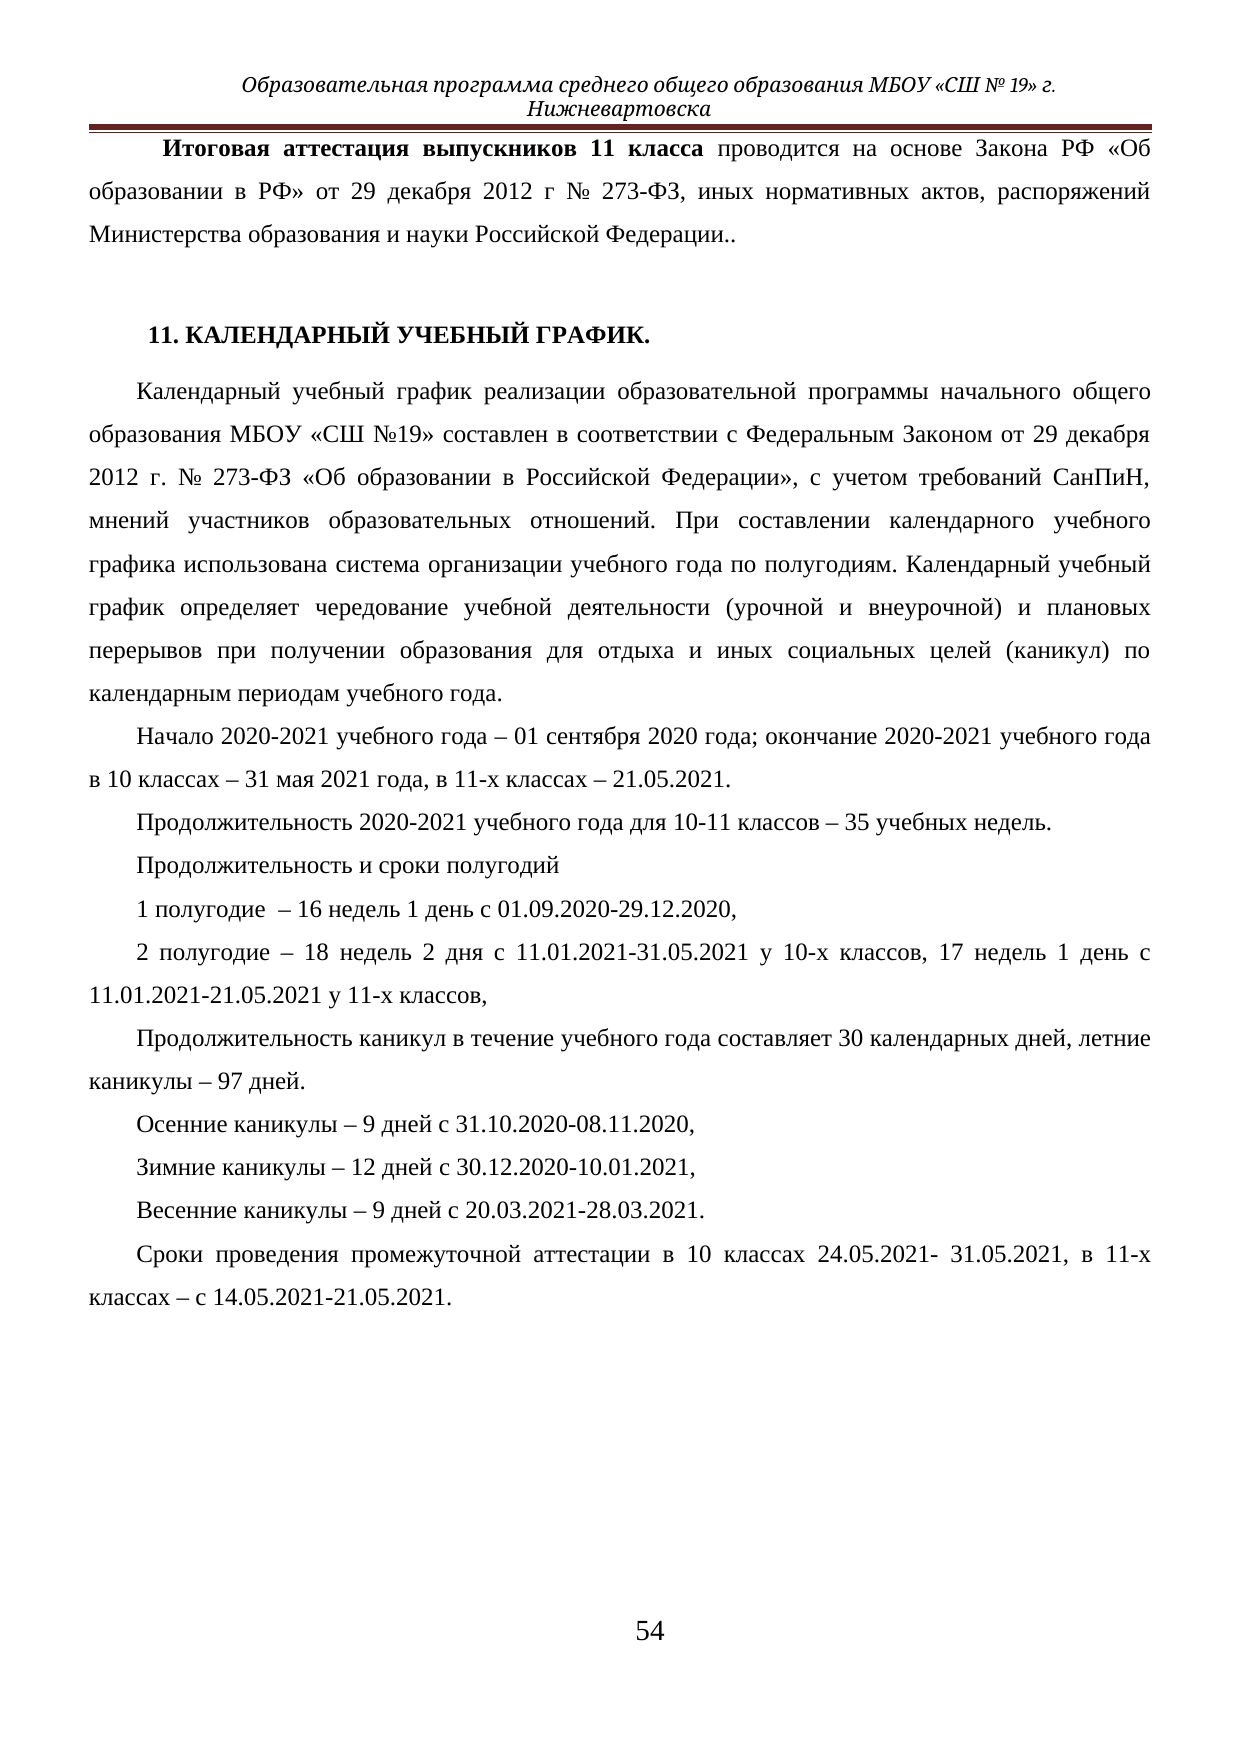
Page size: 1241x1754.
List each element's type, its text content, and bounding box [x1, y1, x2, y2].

text Сроки проведения промежуточной аттестации в 10 классах 24.05.2021- 31.05.2021, в 11-х классах – с 14.05.2021-21.05.2021. [89, 1239, 1152, 1311]
text Весенние каникулы – 9 дней с 20.03.2021-28.03.2021. [89, 1196, 1152, 1224]
text Продолжительность 2020-2021 учебного года для 10-11 классов – 35 учебных недель. [89, 807, 1152, 836]
text Итоговая аттестация выпускников 11 класса проводится на основе Закона РФ «Об образовании в РФ» от 29 декабря 2012 г № 273-ФЗ, иных нормативных актов, распоряжений Министерства образования и науки Российской Федерации.. [89, 133, 1152, 248]
text Зимние каникулы – 12 дней с 30.12.2020-10.01.2021, [89, 1152, 1152, 1181]
text 2 полугодие – 18 недель 2 дня с 11.01.2021-31.05.2021 у 10-х классов, 17 недель 1 день с 11.01.2021-21.05.2021 у 11-х классов, [89, 937, 1152, 1009]
text Начало 2020-2021 учебного года – 01 сентября 2020 года; окончание 2020-2021 учебного года в 10 классах – 31 мая 2021 года, в 11-х классах – 21.05.2021. [89, 721, 1152, 793]
text Календарный учебный график реализации образовательной программы начального общего образования МБОУ «СШ №19» составлен в соответствии с Федеральным Законом от 29 декабря . № 273-ФЗ «Об образовании в Российской Федерации», с учетом требований СанПиН, мнений участников образовательных отношений. При составлении календарного учебного графика использована система организации учебного года по полугодиям. Календарный учебный график определяет чередование учебной деятельности (урочной и внеурочной) и плановых перерывов при получении образования для отдыха и иных социальных целей (каникул) по календарным периодам учебного года. [89, 376, 1152, 707]
text 1 полугодие – 16 недель 1 день с 01.09.2020-29.12.2020, [89, 894, 1152, 922]
text Продолжительность каникул в течение учебного года составляет 30 календарных дней, летние каникулы – 97 дней. [89, 1023, 1152, 1095]
subtitle 11. КАЛЕНДАРНЫЙ УЧЕБНЫЙ ГРАФИК. [89, 321, 1152, 349]
text Осенние каникулы – 9 дней с 31.10.2020-08.11.2020, [89, 1109, 1152, 1138]
text Продолжительность и сроки полугодий [89, 851, 1152, 879]
